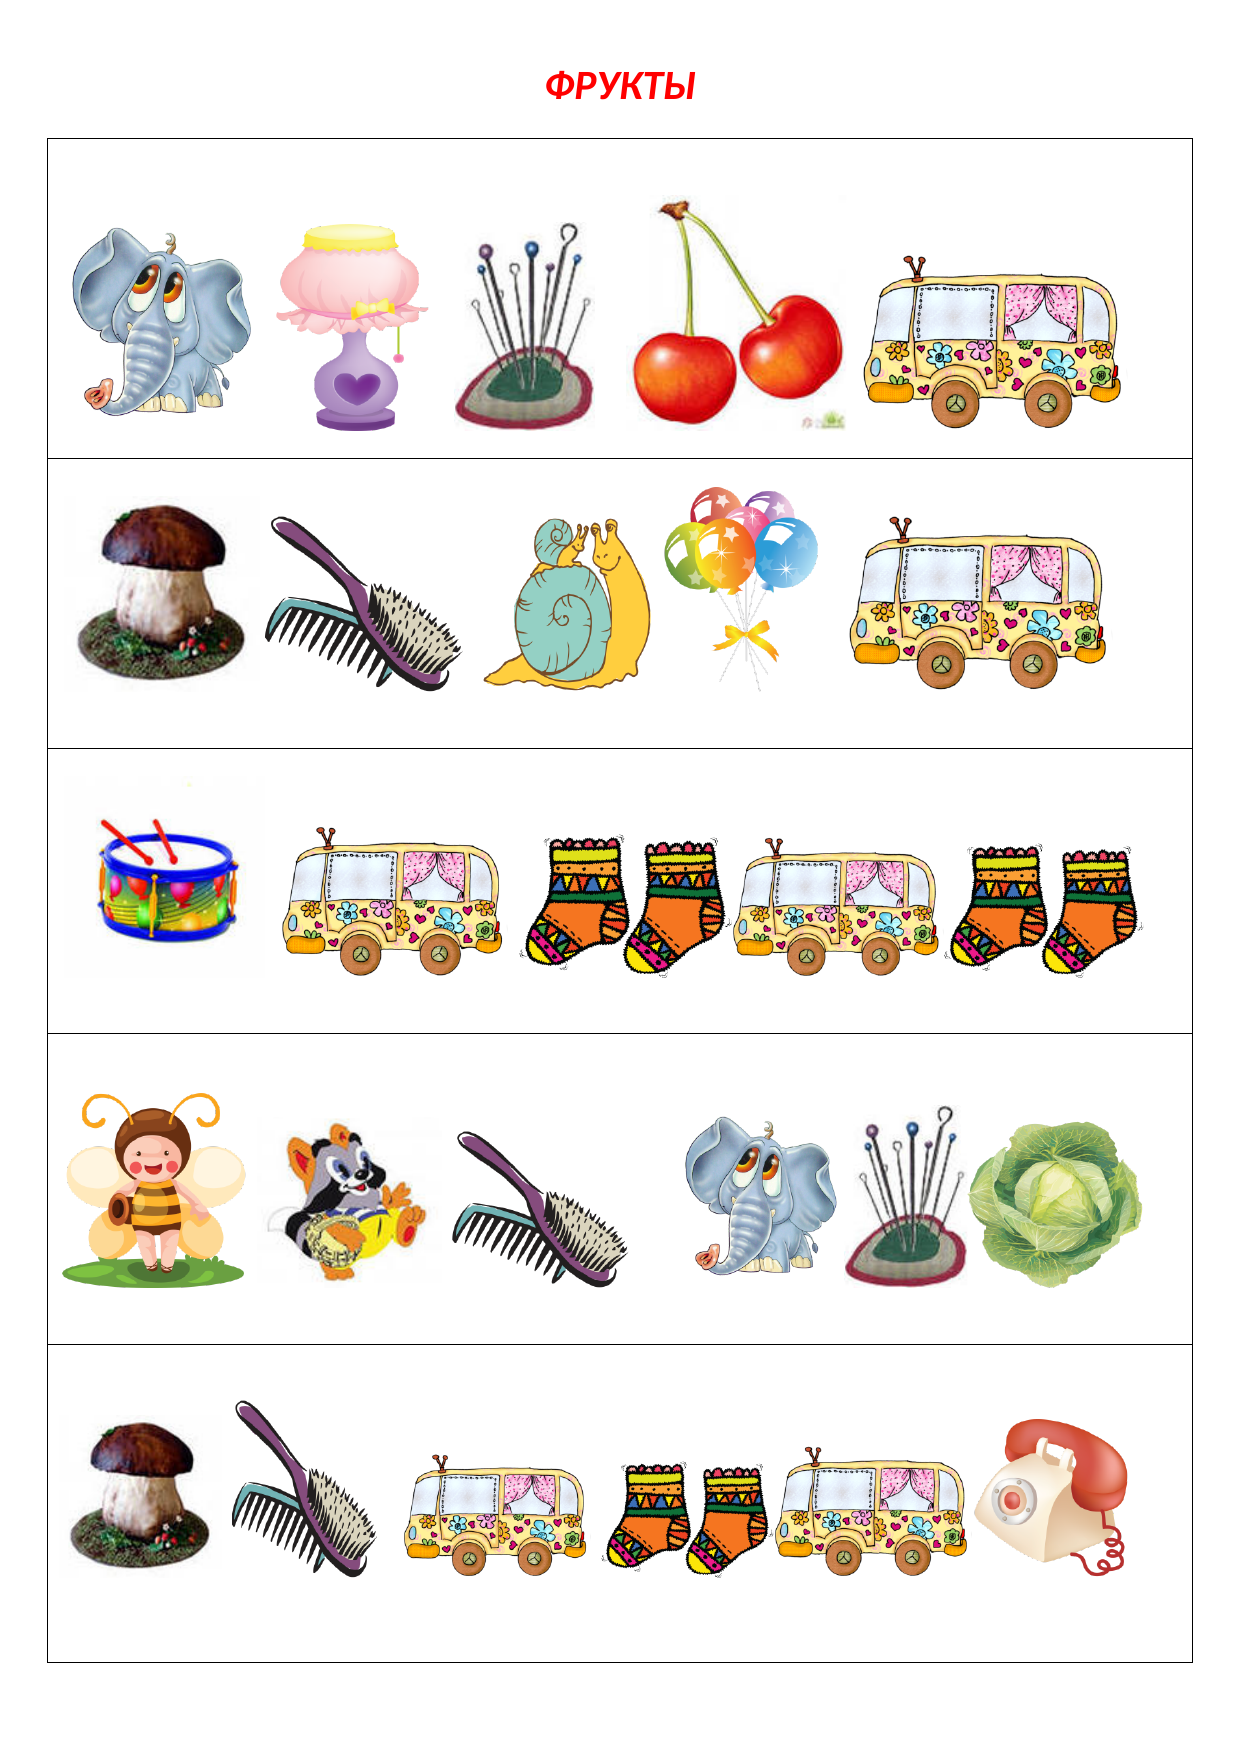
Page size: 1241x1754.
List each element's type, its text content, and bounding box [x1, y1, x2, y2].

picture [64, 776, 265, 978]
picture [59, 1090, 252, 1288]
picture [452, 1131, 629, 1288]
picture [59, 209, 261, 431]
picture [64, 496, 260, 692]
table_header [48, 139, 1192, 458]
table_cell [48, 459, 1192, 748]
picture [402, 1451, 592, 1578]
picture [232, 1400, 377, 1578]
picture [280, 823, 509, 978]
picture [862, 251, 1129, 431]
picture [601, 1419, 1128, 1578]
picture [483, 518, 651, 692]
picture [674, 1101, 1143, 1288]
table_cell [48, 1345, 1192, 1662]
picture [454, 222, 595, 431]
picture [276, 224, 429, 431]
picture [256, 1117, 443, 1288]
text ФРУКТЫ [59, 59, 1181, 110]
table_cell [48, 1034, 1192, 1343]
table_cell [48, 749, 1192, 1033]
picture [265, 516, 463, 692]
picture [661, 487, 822, 692]
picture [59, 1415, 222, 1578]
picture [847, 512, 1114, 692]
picture [626, 195, 847, 431]
picture [519, 834, 1144, 978]
